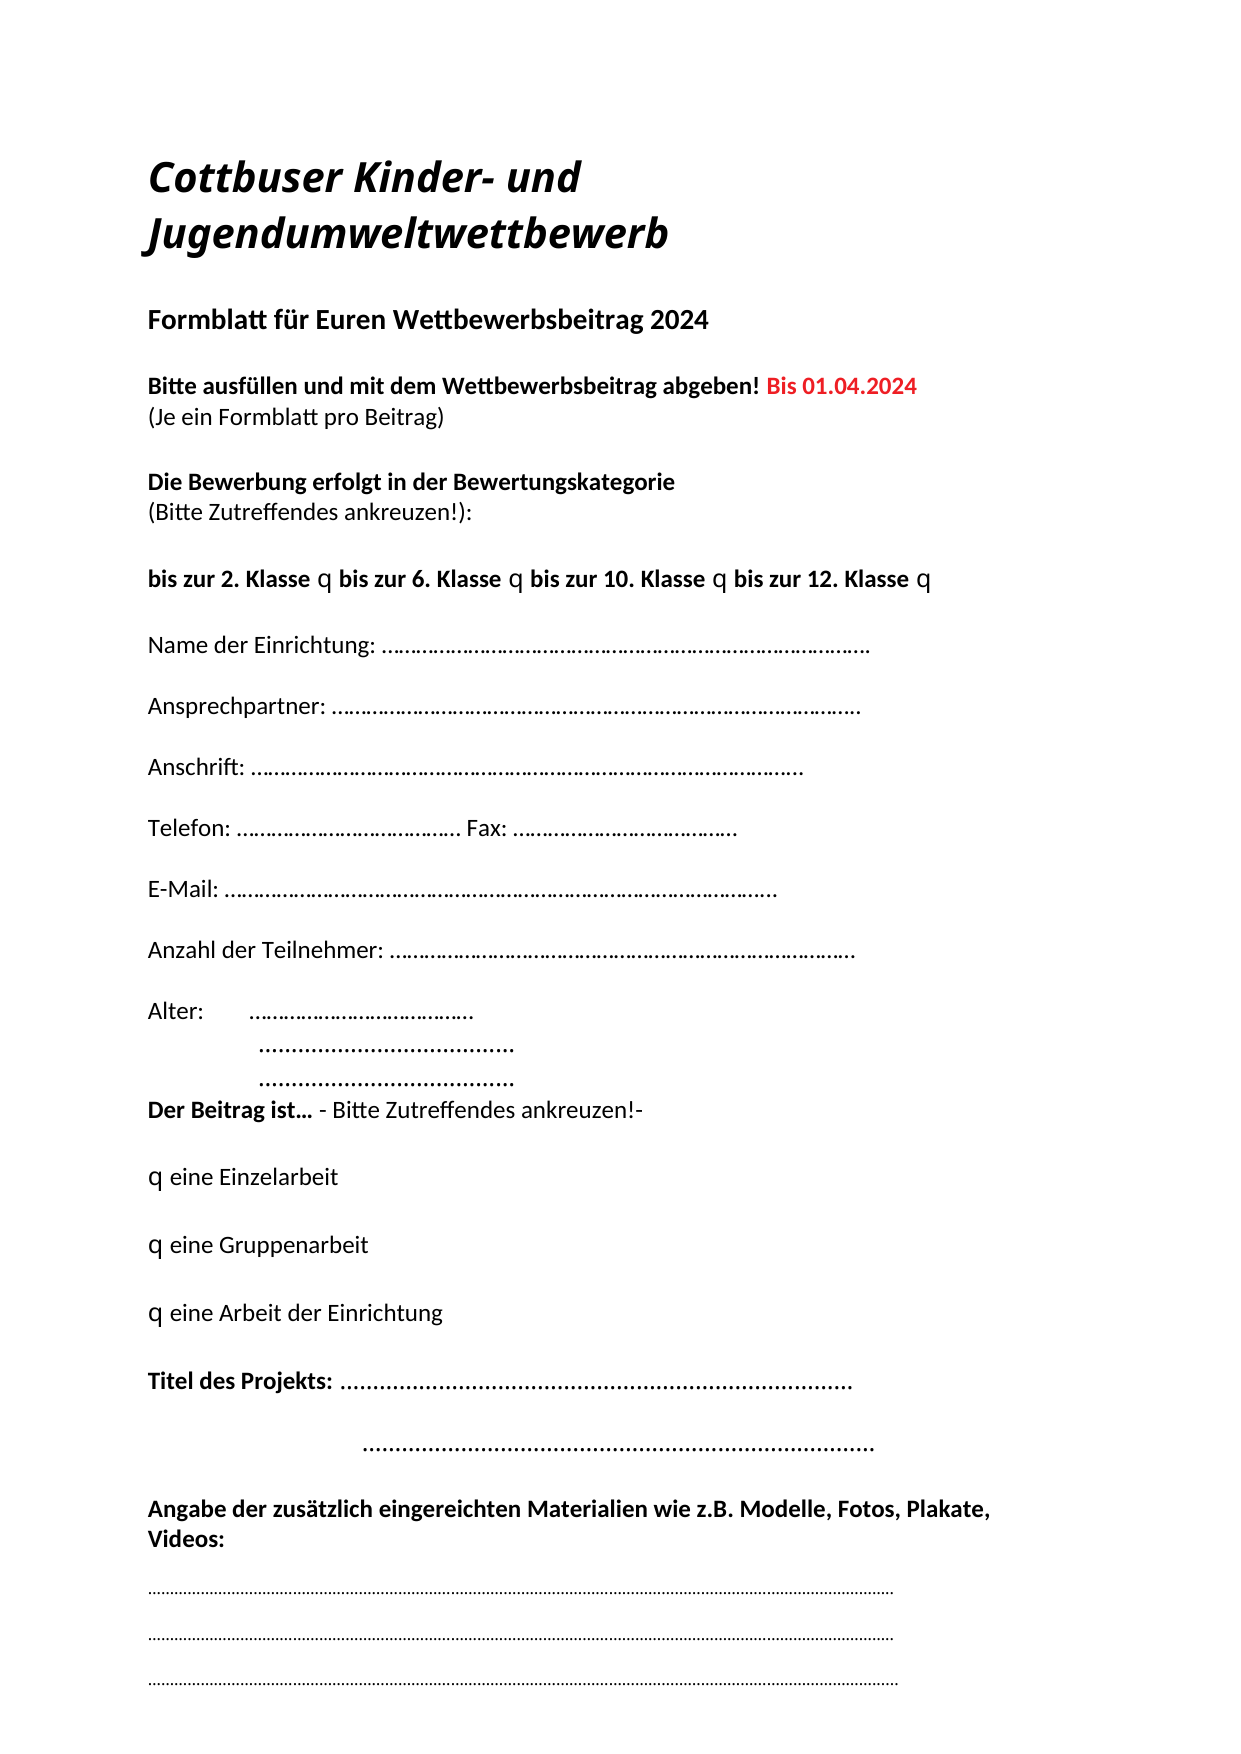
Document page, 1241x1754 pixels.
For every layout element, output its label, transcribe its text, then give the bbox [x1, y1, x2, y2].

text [148, 1577, 1093, 1599]
text bis zur 2. Klasse q bis zur 6. Klasse q bis zur 10. Klasse q bis zur 12. Klasse q [148, 561, 1093, 595]
text Videos: [148, 1523, 1093, 1554]
text Die Bewerbung erfolgt in der Bewertungskategorie [148, 466, 1093, 496]
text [148, 1622, 1093, 1645]
text (Je ein Formblatt pro Beitrag) [148, 401, 1093, 432]
text Anschrift: …………………………………………………………………………………... [148, 751, 1093, 781]
text ………………………………… [148, 1026, 1093, 1060]
text E-Mail: …………………………………………………………………………………... [148, 873, 1093, 903]
text …………………………………………………………………… [148, 1425, 1093, 1459]
text Cottbuser Kinder- und Jugendumweltwettbewerb [148, 148, 1093, 261]
text q eine Arbeit der Einrichtung [148, 1294, 1093, 1329]
text Telefon: ………………………………… Fax: ………………………………… [148, 812, 1093, 842]
text Alter: ………………………………… [148, 995, 1093, 1026]
text …………………………………………………………………………………………………………………………………………………...... [148, 1667, 1093, 1690]
text Angabe der zusätzlich eingereichten Materialien wie z.B. Modelle, Fotos, Plakate, [148, 1493, 1093, 1523]
text Titel des Projekts: …………………………………………………………………… [148, 1363, 1093, 1397]
text (Bitte Zutreffendes ankreuzen!): [148, 496, 1093, 527]
text Anzahl der Teilnehmer: ……………………………………………………………………… [148, 934, 1093, 964]
text q eine Gruppenarbeit [148, 1226, 1093, 1261]
text Ansprechpartner: ……………………………………………………………………………….. [148, 690, 1093, 720]
text q eine Einzelarbeit [148, 1158, 1093, 1192]
text Name der Einrichtung: …………………………………………………………………………. [148, 629, 1093, 659]
text Der Beitrag ist… - Bitte Zutreffendes ankreuzen!- [148, 1094, 1093, 1124]
text Formblatt für Euren Wettbewerbsbeitrag 2024 [148, 301, 1093, 336]
text ………………………………… [148, 1060, 1093, 1094]
text Bitte ausfüllen und mit dem Wettbewerbsbeitrag abgeben! Bis 01.04.2024 [148, 371, 1093, 401]
